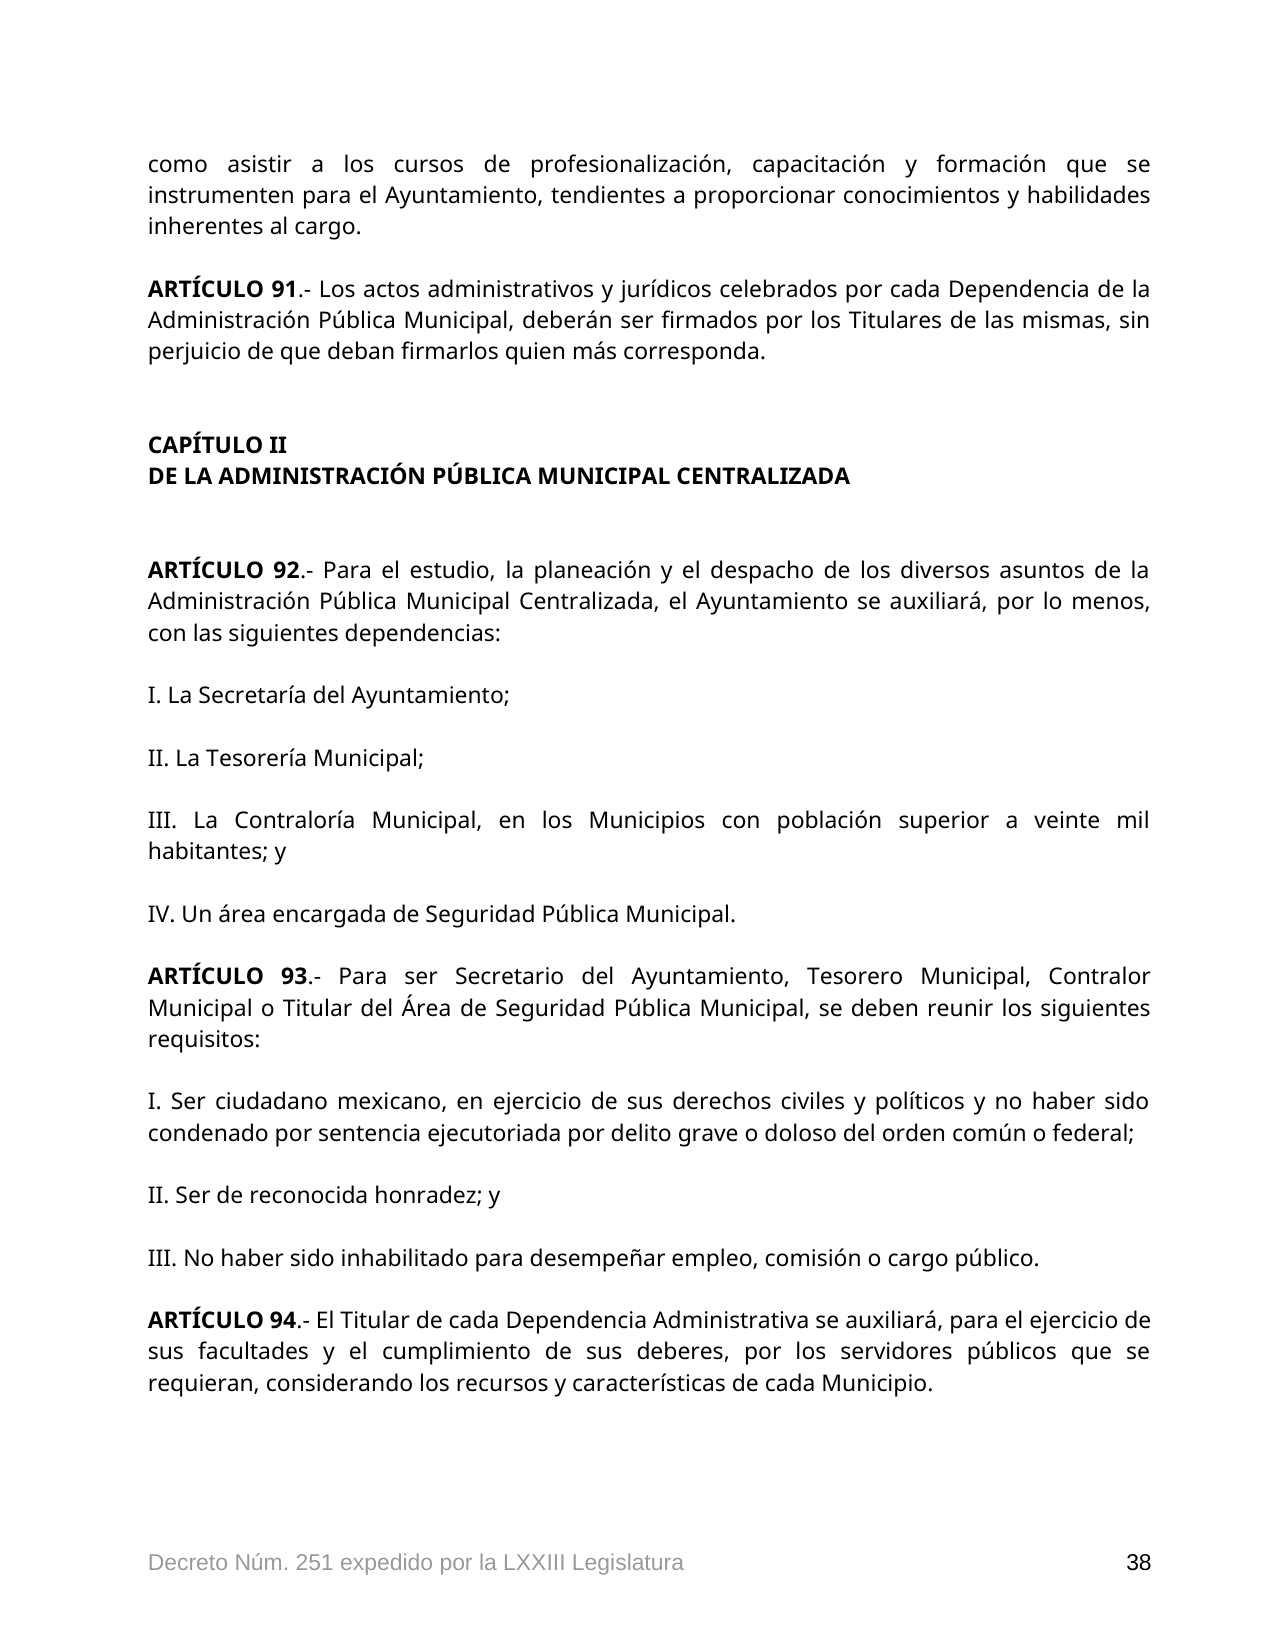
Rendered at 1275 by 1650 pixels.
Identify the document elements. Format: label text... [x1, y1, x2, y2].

text II. La Tesorería Municipal; [148, 741, 1152, 773]
text I. Ser ciudadano mexicano, en ejercicio de sus derechos civiles y políticos y no haber sido condenado por sentencia ejecutoriada por delito grave o doloso del orden común o federal; [148, 1085, 1152, 1148]
text III. La Contraloría Municipal, en los Municipios con población superior a veinte mil habitantes; y [148, 804, 1152, 866]
text ARTÍCULO 92.- Para el estudio, la planeación y el despacho de los diversos asuntos de la Administración Pública Municipal Centralizada, el Ayuntamiento se auxiliará, por lo menos, con las siguientes dependencias: [148, 554, 1152, 648]
text ARTÍCULO 94.- El Titular de cada Dependencia Administrativa se auxiliará, para el ejercicio de sus facultades y el cumplimiento de sus deberes, por los servidores públicos que se requieran, considerando los recursos y características de cada Municipio. [148, 1304, 1152, 1398]
text I. La Secretaría del Ayuntamiento; [148, 679, 1152, 710]
text IV. Un área encargada de Seguridad Pública Municipal. [148, 898, 1152, 929]
text II. Ser de reconocida honradez; y [148, 1179, 1152, 1210]
text ARTÍCULO 91.- Los actos administrativos y jurídicos celebrados por cada Dependencia de la Administración Pública Municipal, deberán ser firmados por los Titulares de las mismas, sin perjuicio de que deban firmarlos quien más corresponda. [148, 273, 1152, 366]
text ARTÍCULO 93.- Para ser Secretario del Ayuntamiento, Tesorero Municipal, Contralor Municipal o Titular del Área de Seguridad Pública Municipal, se deben reunir los siguientes requisitos: [148, 960, 1152, 1054]
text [148, 148, 1152, 241]
text DE LA ADMINISTRACIÓN PÚBLICA MUNICIPAL CENTRALIZADA [148, 460, 1152, 491]
text CAPÍTULO II [148, 429, 1152, 460]
text III. No haber sido inhabilitado para desempeñar empleo, comisión o cargo público. [148, 1241, 1152, 1273]
